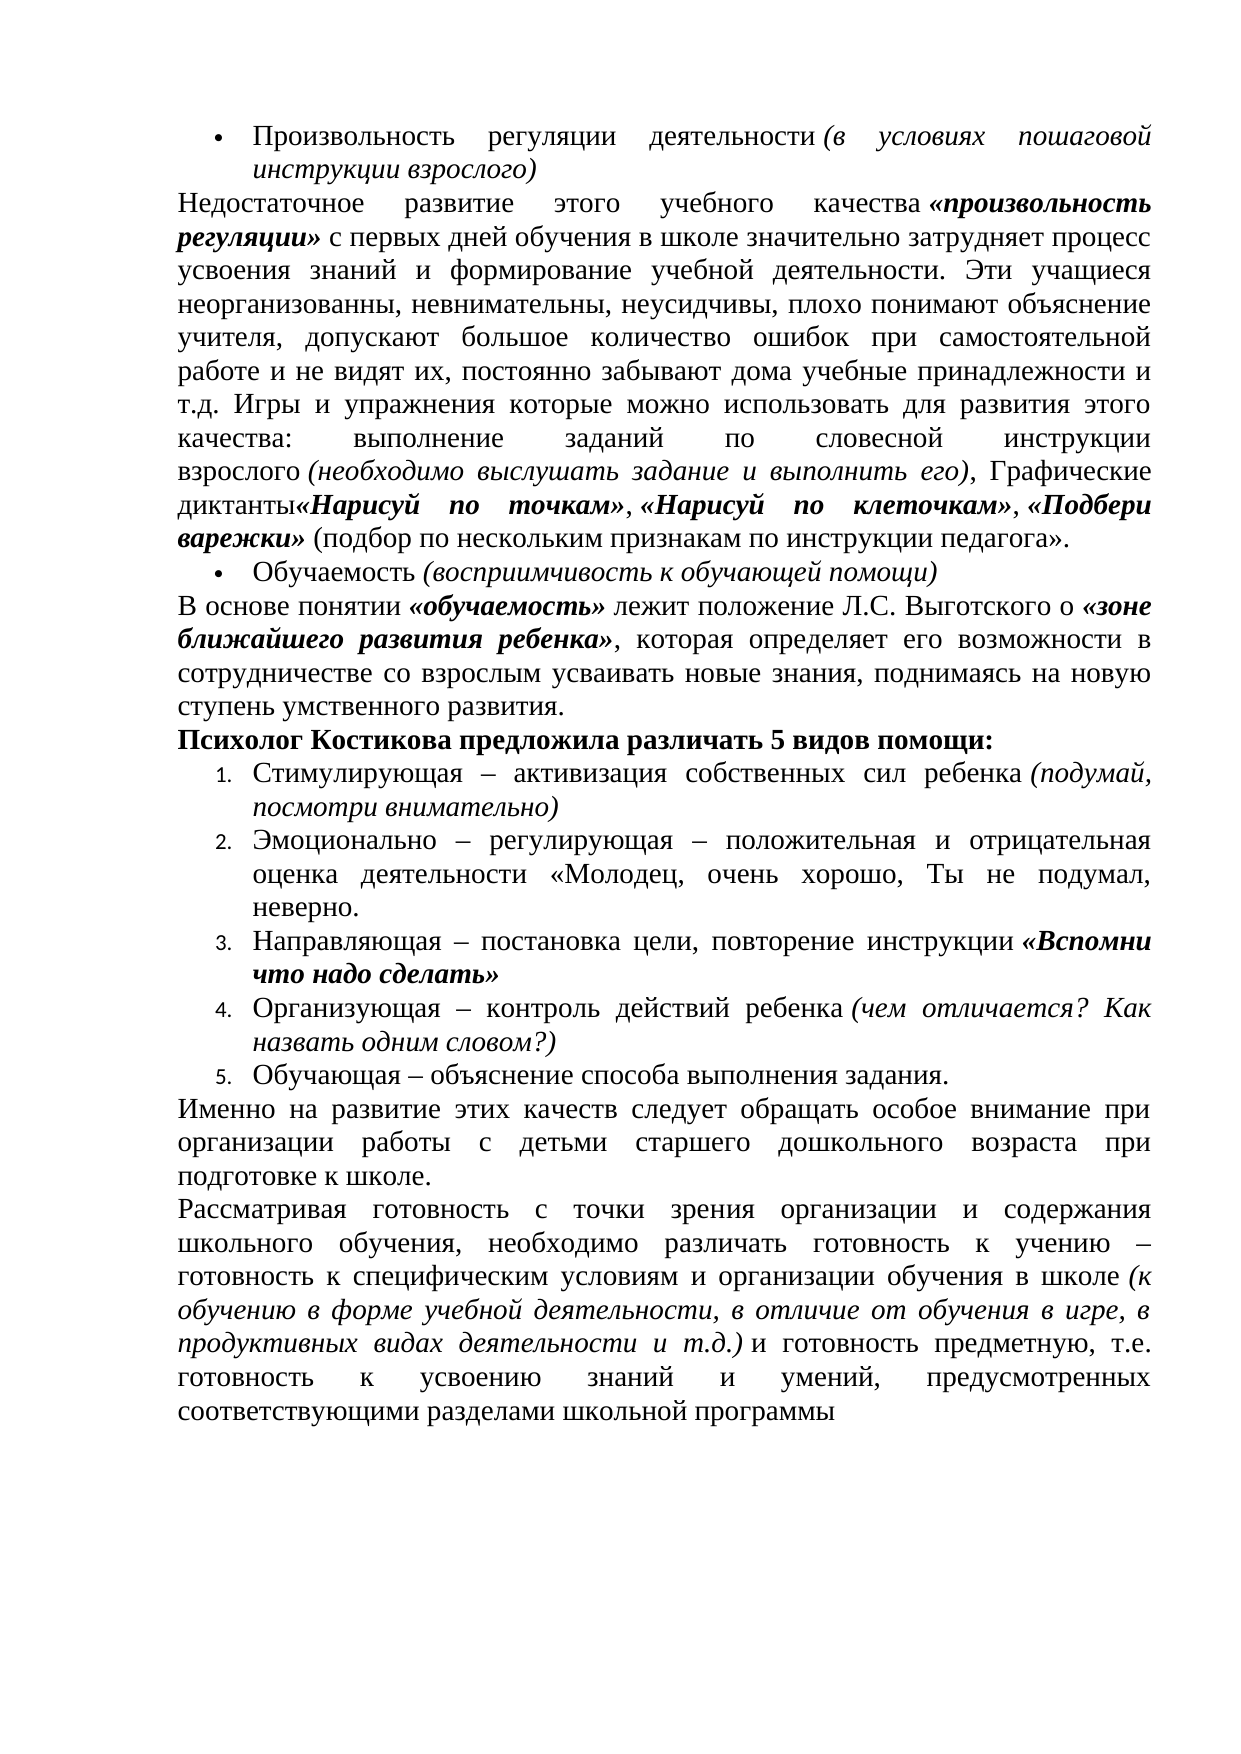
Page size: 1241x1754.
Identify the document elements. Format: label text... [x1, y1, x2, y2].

list Организующая – контроль действий ребенка (чем отличается? Как назвать одним словом?) [215, 990, 1152, 1057]
list Обучаемость (восприимчивость к обучающей помощи) [215, 554, 1152, 588]
text Именно на развитие этих качеств следует обращать особое внимание при организации работы с детьми старшего дошкольного возраста при подготовке к школе. [177, 1091, 1152, 1191]
text Недостаточное развитие этого учебного качества «произвольность регуляции» с первых дней обучения в школе значительно затрудняет процесс усвоения знаний и формирование учебной деятельности. Эти учащиеся неорганизованны, невнимательны, неусидчивы, плохо понимают объяснение учителя, допускают большое количество ошибок при самостоятельной работе и не видят их, постоянно забывают дома учебные принадлежности и т.д. Игры и упражнения которые можно использовать для развития этого качества: выполнение заданий по словесной инструкции взрослого (необходимо выслушать задание и выполнить его), Графические диктанты«Нарисуй по точкам», «Нарисуй по клеточкам», «Подбери варежки» (подбор по нескольким признакам по инструкции педагога». [177, 185, 1152, 554]
text Психолог Костикова предложила различать 5 видов помощи: [177, 722, 1152, 755]
list Направляющая – постановка цели, повторение инструкции «Вспомни что надо сделать» [215, 923, 1152, 990]
list Стимулирующая – активизация собственных сил ребенка (подумай, посмотри внимательно) [215, 755, 1152, 822]
text В основе понятии «обучаемость» лежит положение Л.С. Выготского о «зоне ближайшего развития ребенка», которая определяет его возможности в сотрудничестве со взрослым усваивать новые знания, поднимаясь на новую ступень умственного развития. [177, 588, 1152, 722]
list Обучающая – объяснение способа выполнения задания. [215, 1057, 1152, 1091]
text Рассматривая готовность с точки зрения организации и содержания школьного обучения, необходимо различать готовность к учению – готовность к специфическим условиям и организации обучения в школе (к обучению в форме учебной деятельности, в отличие от обучения в игре, в продуктивных видах деятельности и т.д.) и готовность предметную, т.е. готовность к усвоению знаний и умений, предусмотренных соответствующими разделами школьной программы [177, 1191, 1152, 1426]
list Произвольность регуляции деятельности (в условиях пошаговой инструкции взрослого) [215, 118, 1152, 185]
list Эмоционально – регулирующая – положительная и отрицательная оценка деятельности «Молодец, очень хорошо, Ты не подумал, неверно. [215, 822, 1152, 923]
